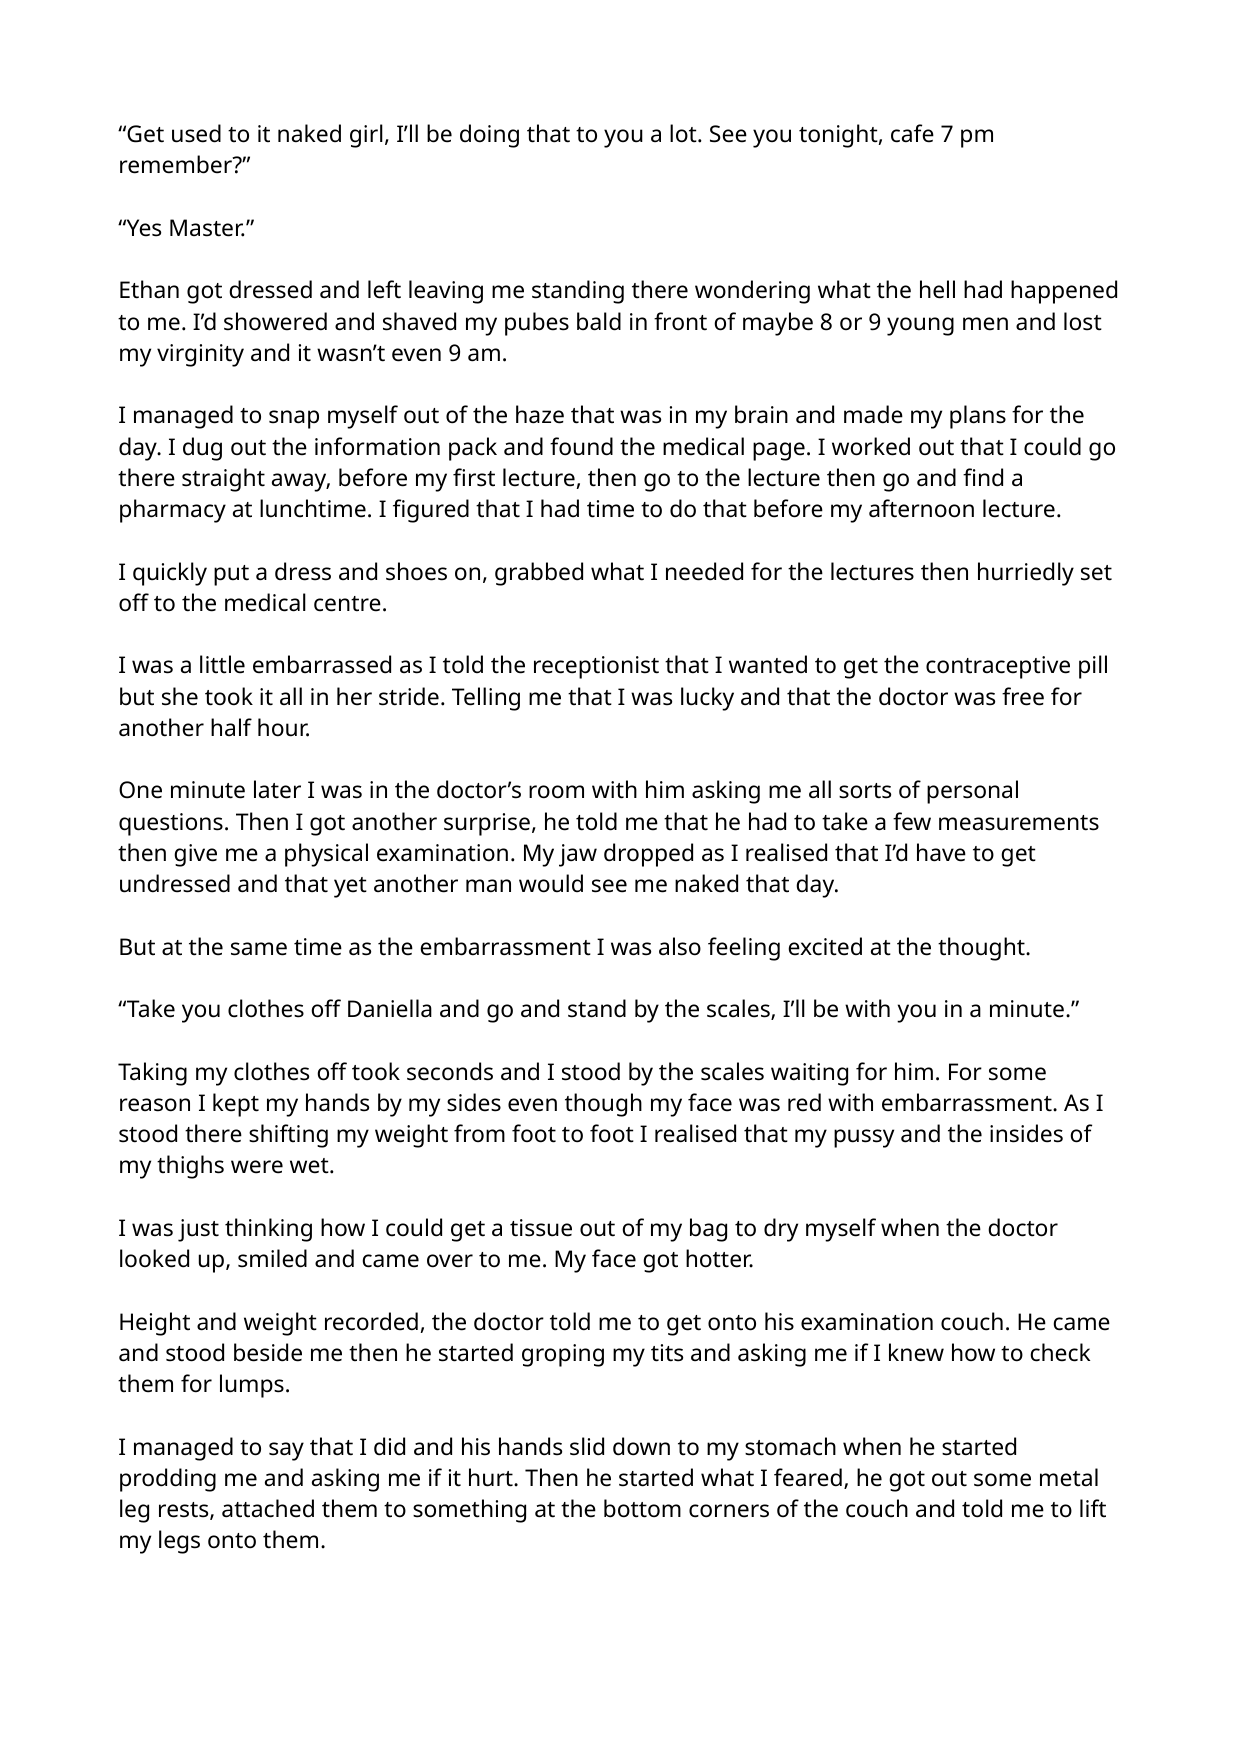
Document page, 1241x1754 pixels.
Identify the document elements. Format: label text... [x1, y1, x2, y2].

text “Take you clothes off Daniella and go and stand by the scales, I’ll be with you in a minute.” [118, 993, 1122, 1024]
text One minute later I was in the doctor’s room with him asking me all sorts of personal questions. Then I got another surprise, he told me that he had to take a few measurements then give me a physical examination. My jaw dropped as I realised that I’d have to get undressed and that yet another man would see me naked that day. [118, 774, 1122, 899]
text I managed to say that I did and his hands slid down to my stomach when he started prodding me and asking me if it hurt. Then he started what I feared, he got out some metal leg rests, attached them to something at the bottom corners of the couch and told me to lift my legs onto them. [118, 1431, 1122, 1556]
text Ethan got dressed and left leaving me standing there wondering what the hell had happened to me. I’d showered and shaved my pubes bald in front of maybe 8 or 9 young men and lost my virginity and it wasn’t even 9 am. [118, 274, 1122, 368]
text Height and weight recorded, the doctor told me to get onto his examination couch. He came and stood beside me then he started groping my tits and asking me if I knew how to check them for lumps. [118, 1306, 1122, 1399]
text I managed to snap myself out of the haze that was in my brain and made my plans for the day. I dug out the information pack and found the medical page. I worked out that I could go there straight away, before my first lecture, then go to the lecture then go and find a pharmacy at lunchtime. I figured that I had time to do that before my afternoon lecture. [118, 399, 1122, 524]
text “Yes Master.” [118, 212, 1122, 243]
text But at the same time as the embarrassment I was also feeling excited at the thought. [118, 931, 1122, 962]
text Taking my clothes off took seconds and I stood by the scales waiting for him. For some reason I kept my hands by my sides even though my face was red with embarrassment. As I stood there shifting my weight from foot to foot I realised that my pussy and the insides of my thighs were wet. [118, 1056, 1122, 1181]
text I was just thinking how I could get a tissue out of my bag to dry myself when the doctor looked up, smiled and came over to me. My face got hotter. [118, 1212, 1122, 1274]
text I was a little embarrassed as I told the receptionist that I wanted to get the contraceptive pill but she took it all in her stride. Telling me that I was lucky and that the doctor was free for another half hour. [118, 649, 1122, 743]
text I quickly put a dress and shoes on, grabbed what I needed for the lectures then hurriedly set off to the medical centre. [118, 556, 1122, 618]
text “Get used to it naked girl, I’ll be doing that to you a lot. See you tonight, cafe 7 pm remember?” [118, 118, 1122, 181]
